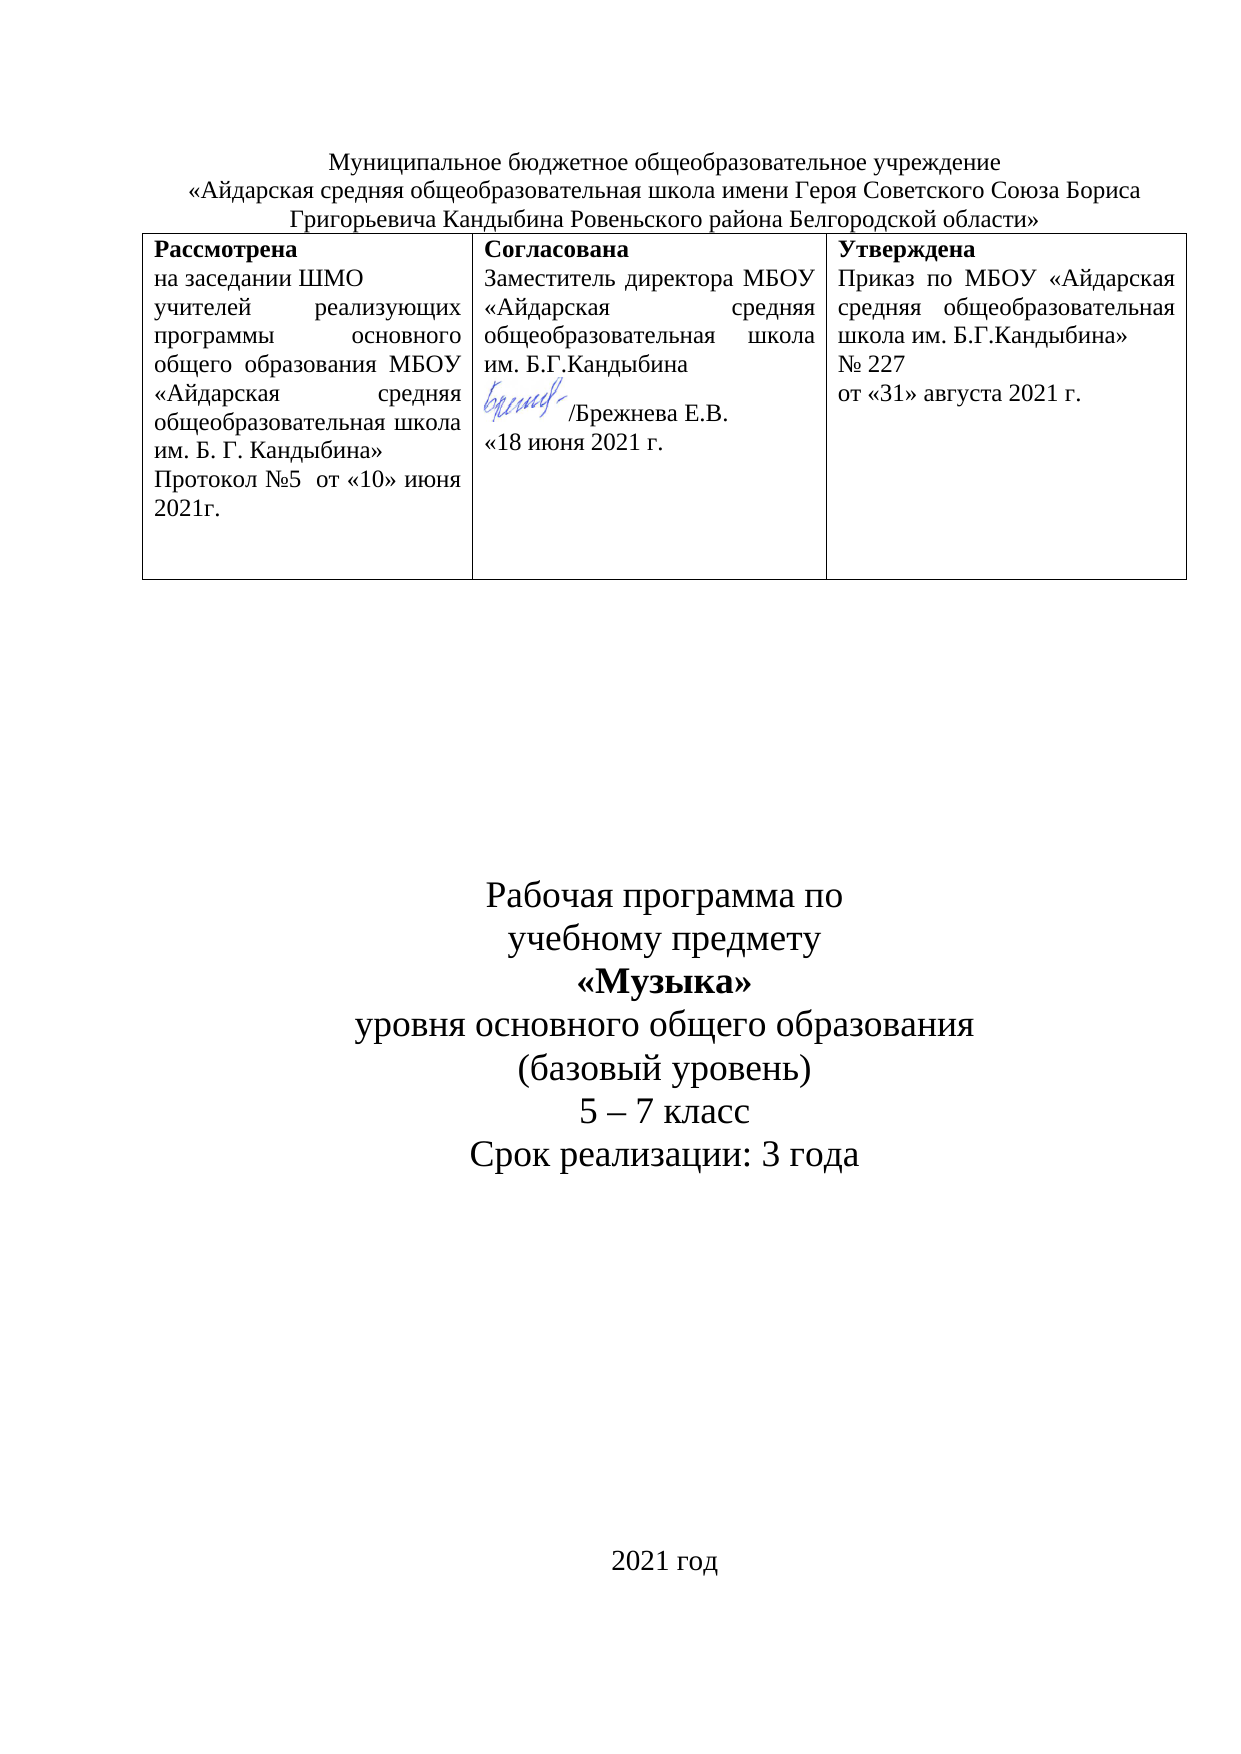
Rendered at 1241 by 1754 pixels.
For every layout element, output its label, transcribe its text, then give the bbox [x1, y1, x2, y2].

text Рабочая программа по [177, 872, 1152, 916]
text (базовый уровень) [177, 1045, 1152, 1088]
table_header Рассмотрена на заседании ШМО учителей реализующих программы основного общего образования МБОУ «Айдарская средняя общеобразовательная школа им. Б. Г. Кандыбина» Протокол №5 от «10» июня 2021г. [143, 234, 472, 579]
text 5 – 7 класс [177, 1088, 1152, 1131]
table_header Утверждена Приказ по МБОУ «Айдарская средняя общеобразовательная школа им. Б.Г.Кандыбина» № 227 от «31» августа 2021 г. [827, 234, 1186, 579]
text «Музыка» [177, 959, 1152, 1002]
picture [483, 377, 569, 422]
text Срок реализации: 3 года [177, 1131, 1152, 1174]
text 2021 год [177, 1543, 1152, 1577]
text уровня основного общего образования [177, 1002, 1152, 1045]
text учебному предмету [177, 916, 1152, 959]
text Муниципальное бюджетное общеобразовательное учреждение [177, 147, 1152, 176]
text «Айдарская средняя общеобразовательная школа имени Героя Советского Союза Бориса Григорьевича Кандыбина Ровеньского района Белгородской области» [177, 176, 1152, 233]
table_header Согласована Заместитель директора МБОУ «Айдарская средняя общеобразовательная школа им. Б.Г.Кандыбина /Брежнева Е.В. «18 июня 2021 г. [473, 234, 826, 579]
